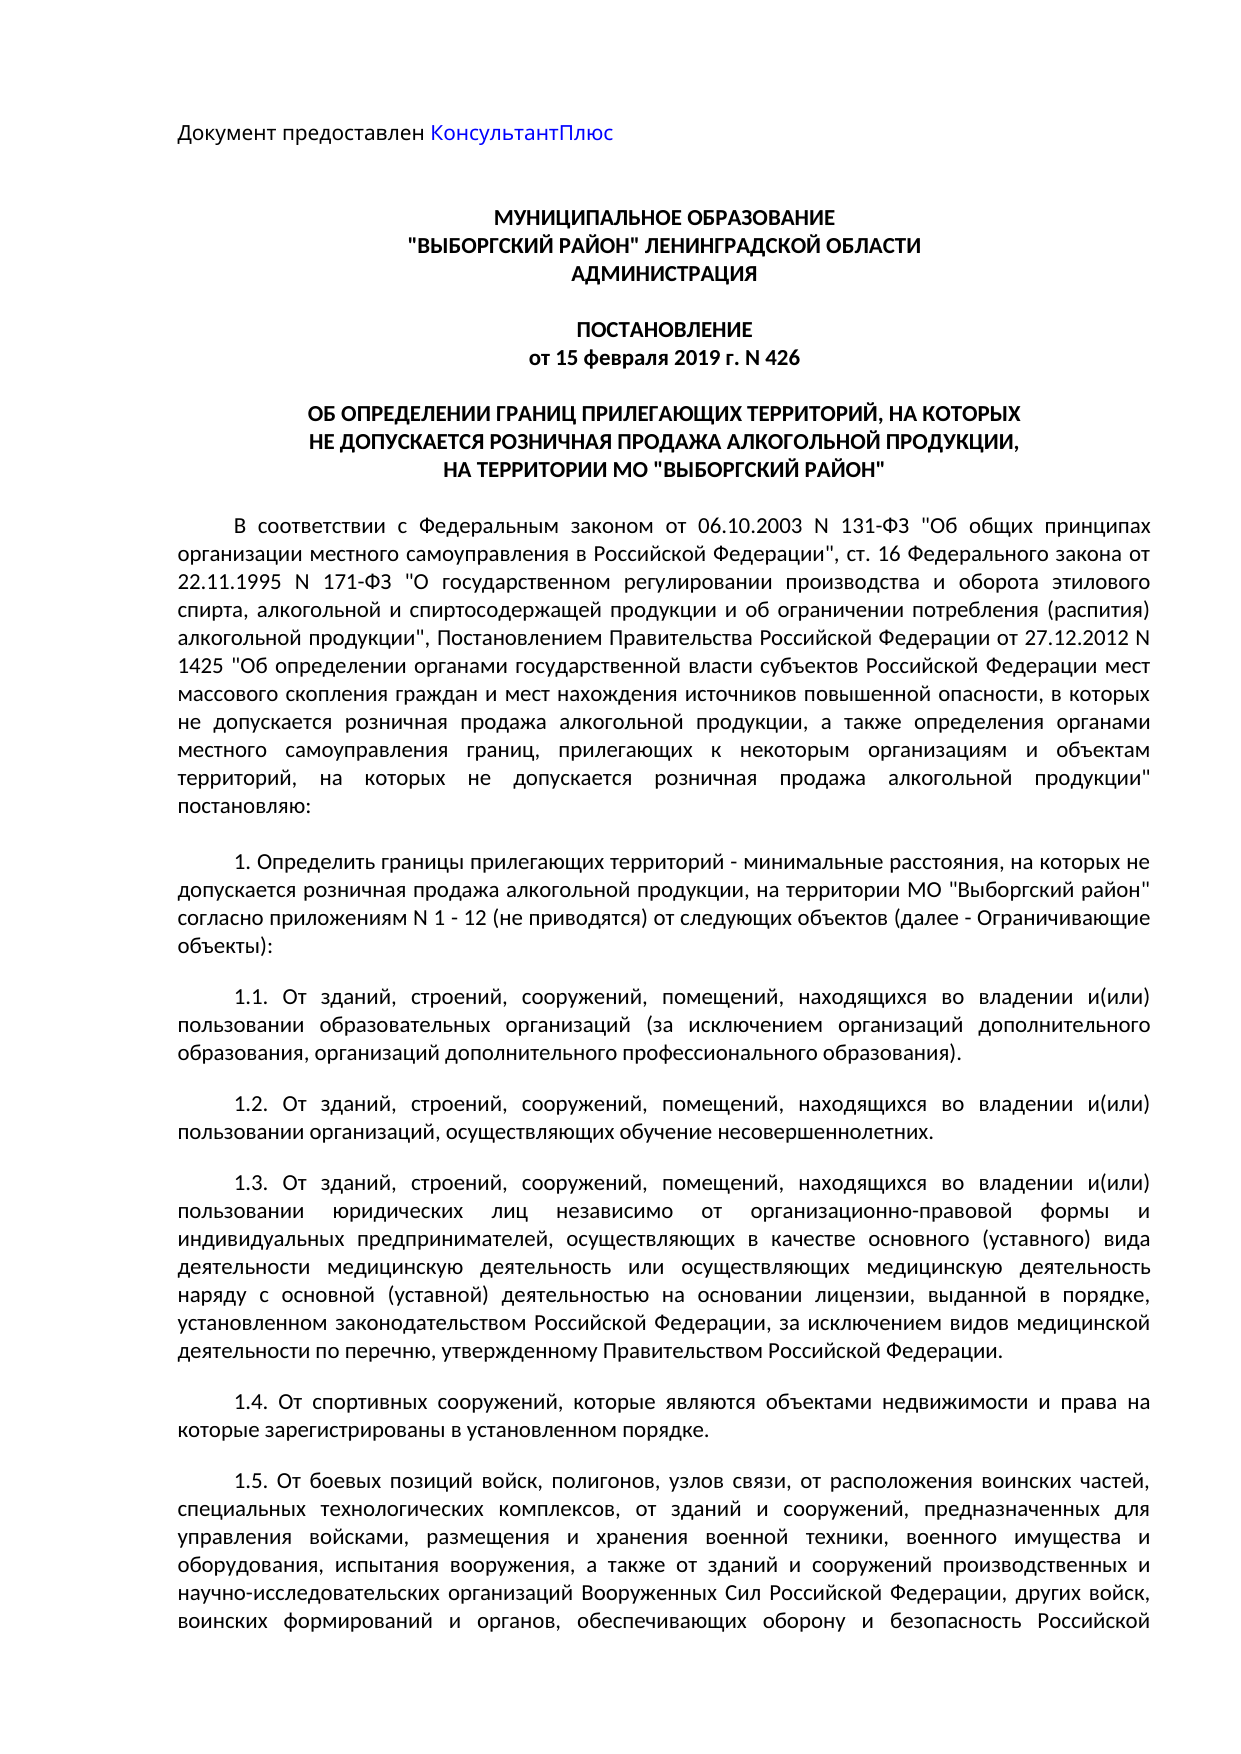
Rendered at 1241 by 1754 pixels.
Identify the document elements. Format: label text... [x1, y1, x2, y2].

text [177, 1466, 1152, 1634]
title "ВЫБОРГСКИЙ РАЙОН" ЛЕНИНГРАДСКОЙ ОБЛАСТИ [177, 231, 1152, 259]
title ОБ ОПРЕДЕЛЕНИИ ГРАНИЦ ПРИЛЕГАЮЩИХ ТЕРРИТОРИЙ, НА КОТОРЫХ [177, 399, 1152, 427]
title от 15 февраля 2019 г. N 426 [177, 343, 1152, 371]
text 1.3. От зданий, строений, сооружений, помещений, находящихся во владении и(или) пользовании юридических лиц независимо от организационно-правовой формы и индивидуальных предпринимателей, осуществляющих в качестве основного (уставного) вида деятельности медицинскую деятельность или осуществляющих медицинскую деятельность наряду с основной (уставной) деятельностью на основании лицензии, выданной в порядке, установленном законодательством Российской Федерации, за исключением видов медицинской деятельности по перечню, утвержденному Правительством Российской Федерации. [177, 1168, 1152, 1364]
title ПОСТАНОВЛЕНИЕ [177, 315, 1152, 343]
title АДМИНИСТРАЦИЯ [177, 259, 1152, 287]
title НА ТЕРРИТОРИИ МО "ВЫБОРГСКИЙ РАЙОН" [177, 455, 1152, 483]
text 1. Определить границы прилегающих территорий - минимальные расстояния, на которых не допускается розничная продажа алкогольной продукции, на территории МО "Выборгский район" согласно приложениям N 1 - 12 (не приводятся) от следующих объектов (далее - Ограничивающие объекты): [177, 847, 1152, 959]
text 1.4. От спортивных сооружений, которые являются объектами недвижимости и права на которые зарегистрированы в установленном порядке. [177, 1387, 1152, 1443]
text 1.1. От зданий, строений, сооружений, помещений, находящихся во владении и(или) пользовании образовательных организаций (за исключением организаций дополнительного образования, организаций дополнительного профессионального образования). [177, 982, 1152, 1067]
title Документ предоставлен КонсультантПлюс [177, 118, 1152, 175]
title НЕ ДОПУСКАЕТСЯ РОЗНИЧНАЯ ПРОДАЖА АЛКОГОЛЬНОЙ ПРОДУКЦИИ, [177, 427, 1152, 455]
text В соответствии с Федеральным законом от 06.10.2003 N 131-ФЗ "Об общих принципах организации местного самоуправления в Российской Федерации", ст. 16 Федерального закона от 22.11.1995 N 171-ФЗ "О государственном регулировании производства и оборота этилового спирта, алкогольной и спиртосодержащей продукции и об ограничении потребления (распития) алкогольной продукции", Постановлением Правительства Российской Федерации от 27.12.2012 N 1425 "Об определении органами государственной власти субъектов Российской Федерации мест массового скопления граждан и мест нахождения источников повышенной опасности, в которых не допускается розничная продажа алкогольной продукции, а также определения органами местного самоуправления границ, прилегающих к некоторым организациям и объектам территорий, на которых не допускается розничная продажа алкогольной продукции" постановляю: [177, 511, 1152, 819]
title МУНИЦИПАЛЬНОЕ ОБРАЗОВАНИЕ [177, 203, 1152, 231]
text 1.2. От зданий, строений, сооружений, помещений, находящихся во владении и(или) пользовании организаций, осуществляющих обучение несовершеннолетних. [177, 1089, 1152, 1146]
